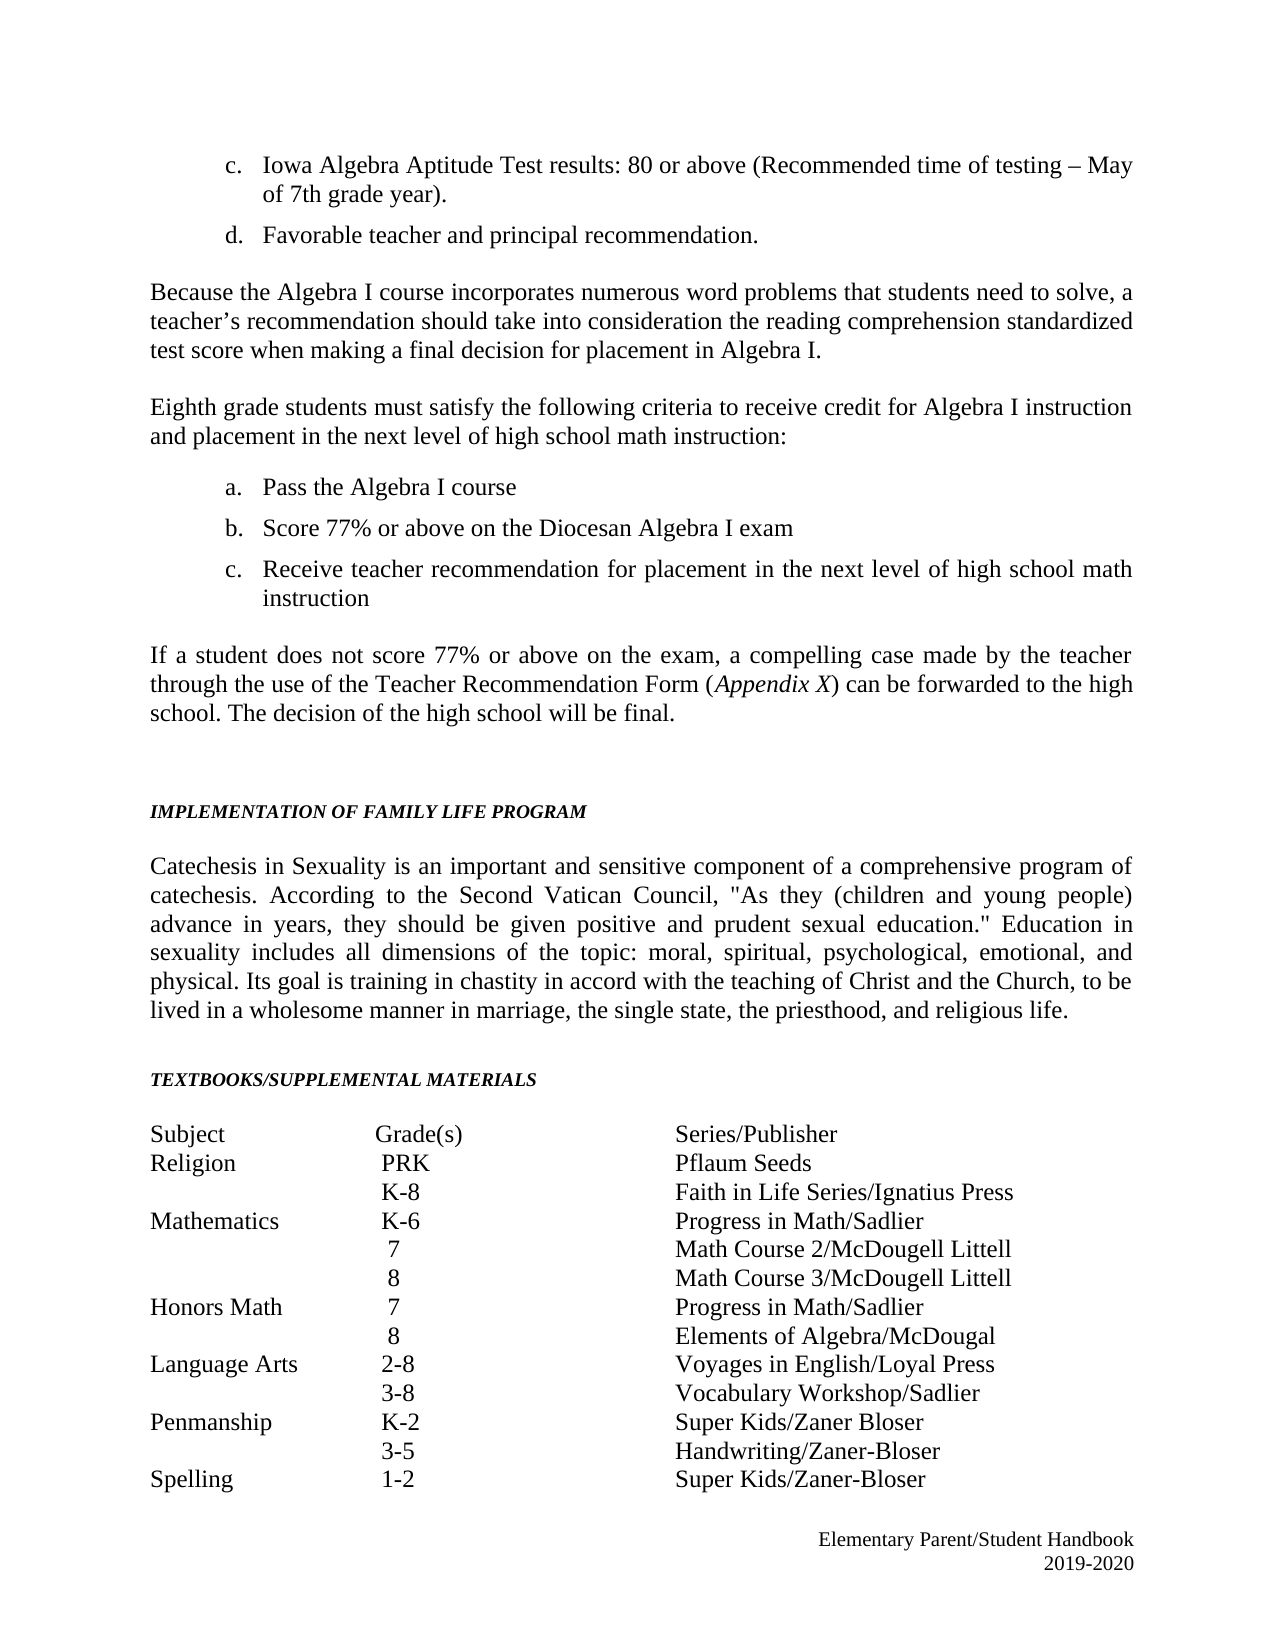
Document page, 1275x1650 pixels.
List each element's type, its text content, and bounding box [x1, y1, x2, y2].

list Score 77% or above on the Diocesan Algebra I exam [225, 513, 1134, 542]
text Spelling 1-2 Super Kids/Zaner-Bloser [150, 1464, 1134, 1493]
text K-8 Faith in Life Series/Ignatius Press [300, 1177, 1134, 1206]
text Penmanship K-2 Super Kids/Zaner Bloser [150, 1407, 1134, 1436]
text Catechesis in Sexuality is an important and sensitive component of a comprehensive program of catechesis. According to the Second Vatican Council, "As they (children and young people) advance in years, they should be given positive and prudent sexual education." Education in sexuality includes all dimensions of the topic: moral, spiritual, psychological, emotional, and physical. Its goal is training in chastity in accord with the teaching of Christ and the Church, to be lived in a wholesome manner in marriage, the single state, the priesthood, and religious life. [150, 851, 1134, 1024]
list Pass the Algebra I course [225, 472, 1134, 500]
text 3-5 Handwriting/Zaner-Bloser [225, 1436, 1134, 1464]
list Favorable teacher and principal recommendation. [225, 220, 1134, 249]
text If a student does not score 77% or above on the exam, a compelling case made by the teacher through the use of the Teacher Recommendation Form (Appendix X) can be forwarded to the high school. The decision of the high school will be final. [150, 640, 1134, 727]
text Eighth grade students must satisfy the following criteria to receive credit for Algebra I instruction and placement in the next level of high school math instruction: [150, 392, 1134, 450]
text Honors Math 7 Progress in Math/Sadlier [150, 1292, 1134, 1321]
list Iowa Algebra Aptitude Test results: 80 or above (Recommended time of testing – May of 7th grade year). [225, 150, 1134, 207]
text Mathematics K-6 Progress in Math/Sadlier [150, 1206, 1134, 1234]
text 8 Elements of Algebra/McDougal [300, 1321, 1134, 1349]
text 3-8 Vocabulary Workshop/Sadlier [150, 1378, 1134, 1407]
text 8 Math Course 3/McDougell Littell [150, 1263, 1134, 1292]
subtitle TEXTBOOKS/SUPPLEMENTAL MATERIALS [150, 1052, 1134, 1091]
text Subject Grade(s) Series/Publisher [150, 1119, 1134, 1148]
text 7 Math Course 2/McDougell Littell [150, 1234, 1134, 1263]
text Religion PRK Pflaum Seeds [150, 1148, 1134, 1177]
list Receive teacher recommendation for placement in the next level of high school math instruction [225, 554, 1134, 612]
text Because the Algebra I course incorporates numerous word problems that students need to solve, a teacher’s recommendation should take into consideration the reading comprehension standardized test score when making a final decision for placement in Algebra I. [150, 277, 1134, 364]
text Language Arts 2-8 Voyages in English/Loyal Press [150, 1349, 1134, 1378]
subtitle IMPLEMENTATION OF FAMILY LIFE PROGRAM [150, 784, 1134, 822]
